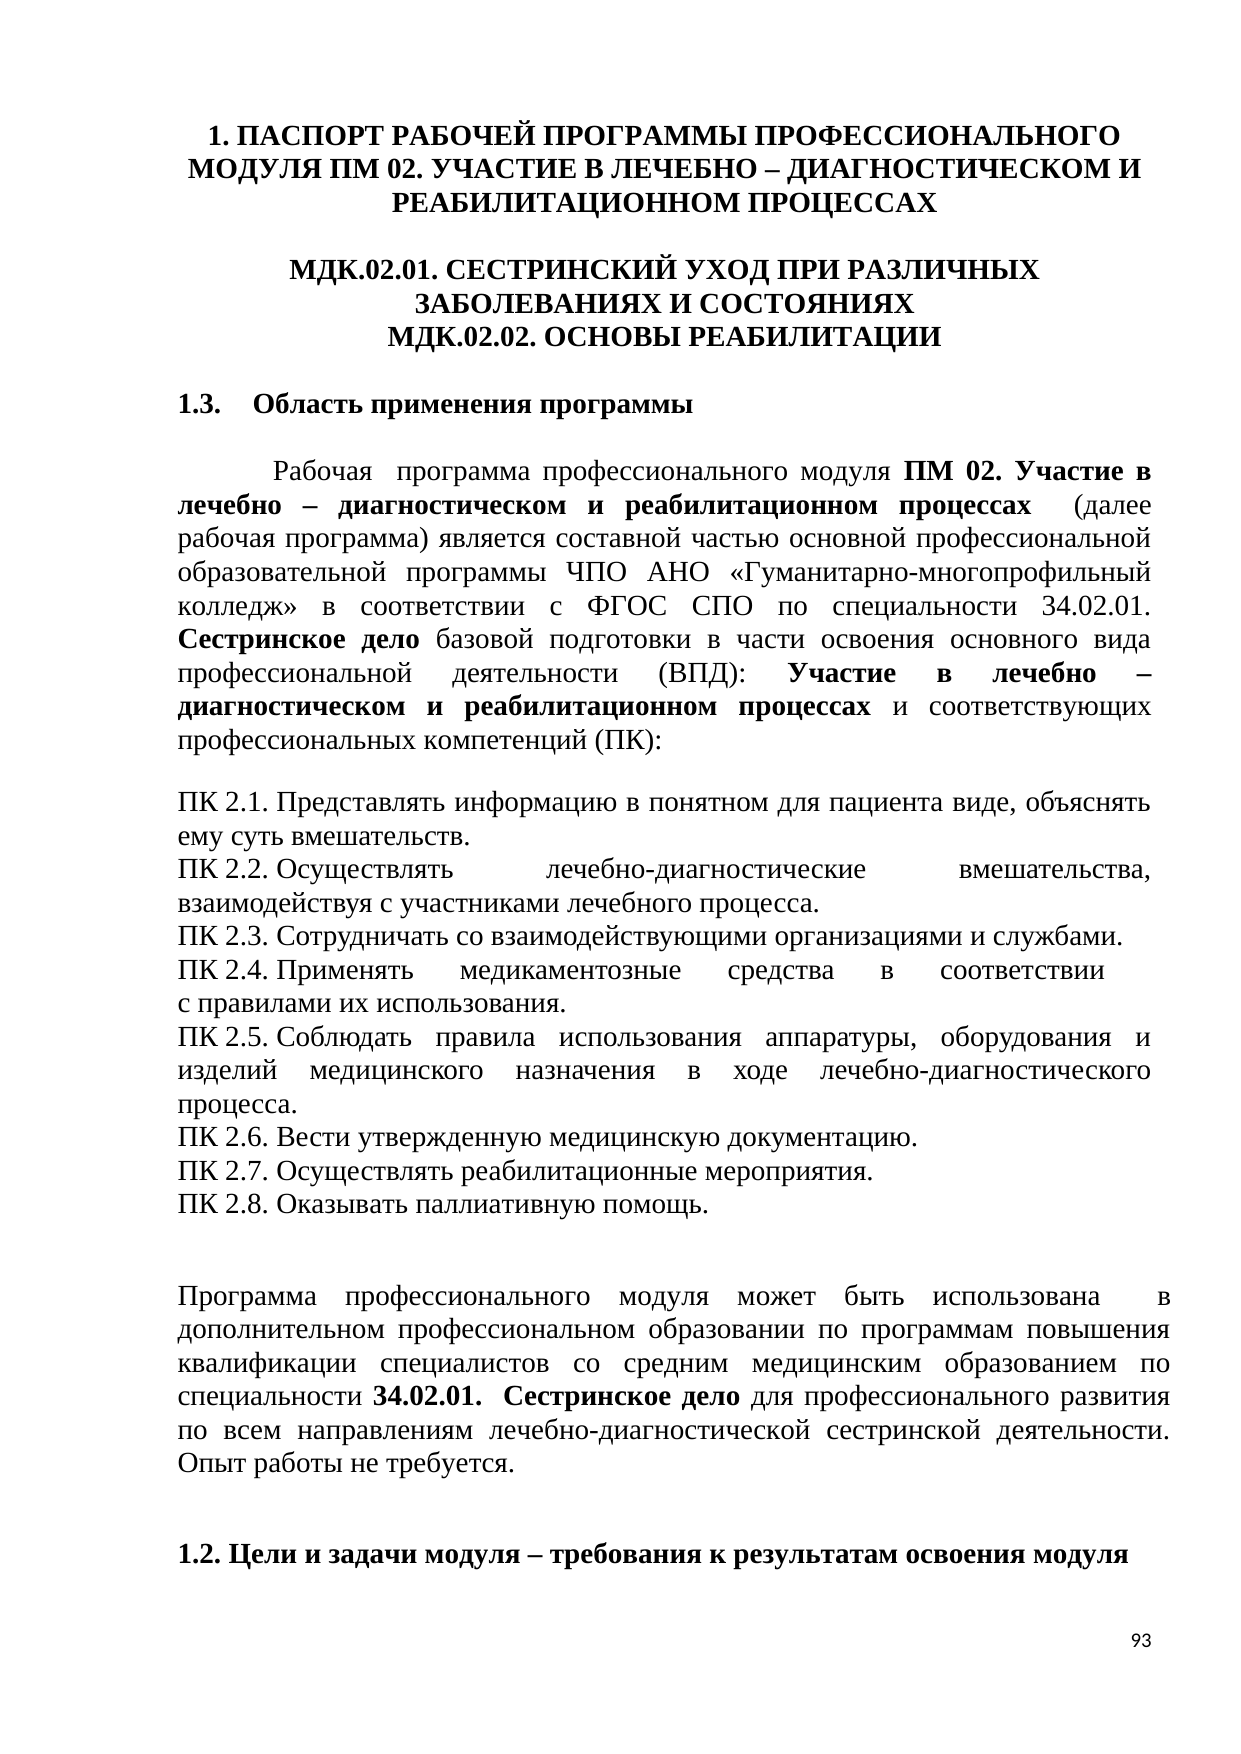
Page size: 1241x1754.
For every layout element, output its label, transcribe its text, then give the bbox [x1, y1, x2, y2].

text ПК 2.3. Сотрудничать со взаимодействующими организациями и службами. [177, 918, 1152, 952]
text Рабочая программа профессионального модуля ПМ 02. Участие в лечебно – диагностическом и реабилитационном процессах (далее рабочая программа) является составной частью основной профессиональной образовательной программы ЧПО АНО «Гуманитарно-многопрофильный колледж» в соответствии с ФГОС СПО по специальности 34.02.01. Сестринское дело базовой подготовки в части освоения основного вида профессиональной деятельности (ВПД): Участие в лечебно – диагностическом и реабилитационном процессах и соответствующих профессиональных компетенций (ПК): [177, 453, 1152, 755]
text ПК 2.5. Соблюдать правила использования аппаратуры, оборудования и изделий медицинского назначения в ходе лечебно-диагностического процесса. [177, 1019, 1152, 1119]
text 1.2. Цели и задачи модуля – требования к результатам освоения модуля [177, 1537, 1171, 1570]
text МДК.02.02. Основы реабилитации [177, 319, 1152, 353]
text ПК 2.1. Представлять информацию в понятном для пациента виде, объяснять ему суть вмешательств. [177, 784, 1152, 851]
text Программа профессионального модуля может быть использована в дополнительном профессиональном образовании по программам повышения квалификации специалистов со средним медицинским образованием по специальности 34.02.01. Сестринское дело для профессионального развития по всем направлениям лечебно-диагностической сестринской деятельности. Опыт работы не требуется. [177, 1278, 1171, 1479]
text МДК.02.01. Сестринский уход при различных заболеваниях и состояниях [177, 252, 1152, 319]
text 1. паспорт рабочей ПРОГРАММЫ ПРОФЕССИОНАЛЬНОГО МОДУЛЯ ПМ 02. УЧАСТИЕ В ЛЕЧЕБНО – ДИАГНОСТИЧЕСКОМ И РЕАБИЛИТАЦИОННОМ ПРОЦЕССАХ [177, 118, 1152, 219]
list Область применения программы [177, 386, 1171, 420]
text ПК 2.6. Вести утвержденную медицинскую документацию. [177, 1119, 1152, 1153]
text ПК 2.8. Оказывать паллиативную помощь. [177, 1187, 1152, 1220]
text ПК 2.7. Осуществлять реабилитационные мероприятия. [177, 1153, 1152, 1187]
text ПК 2.4. Применять медикаментозные средства в соответствии с правилами их использования. [177, 952, 1152, 1019]
text ПК 2.2. Осуществлять лечебно-диагностические вмешательства, взаимодействуя с участниками лечебного процесса. [177, 851, 1152, 918]
